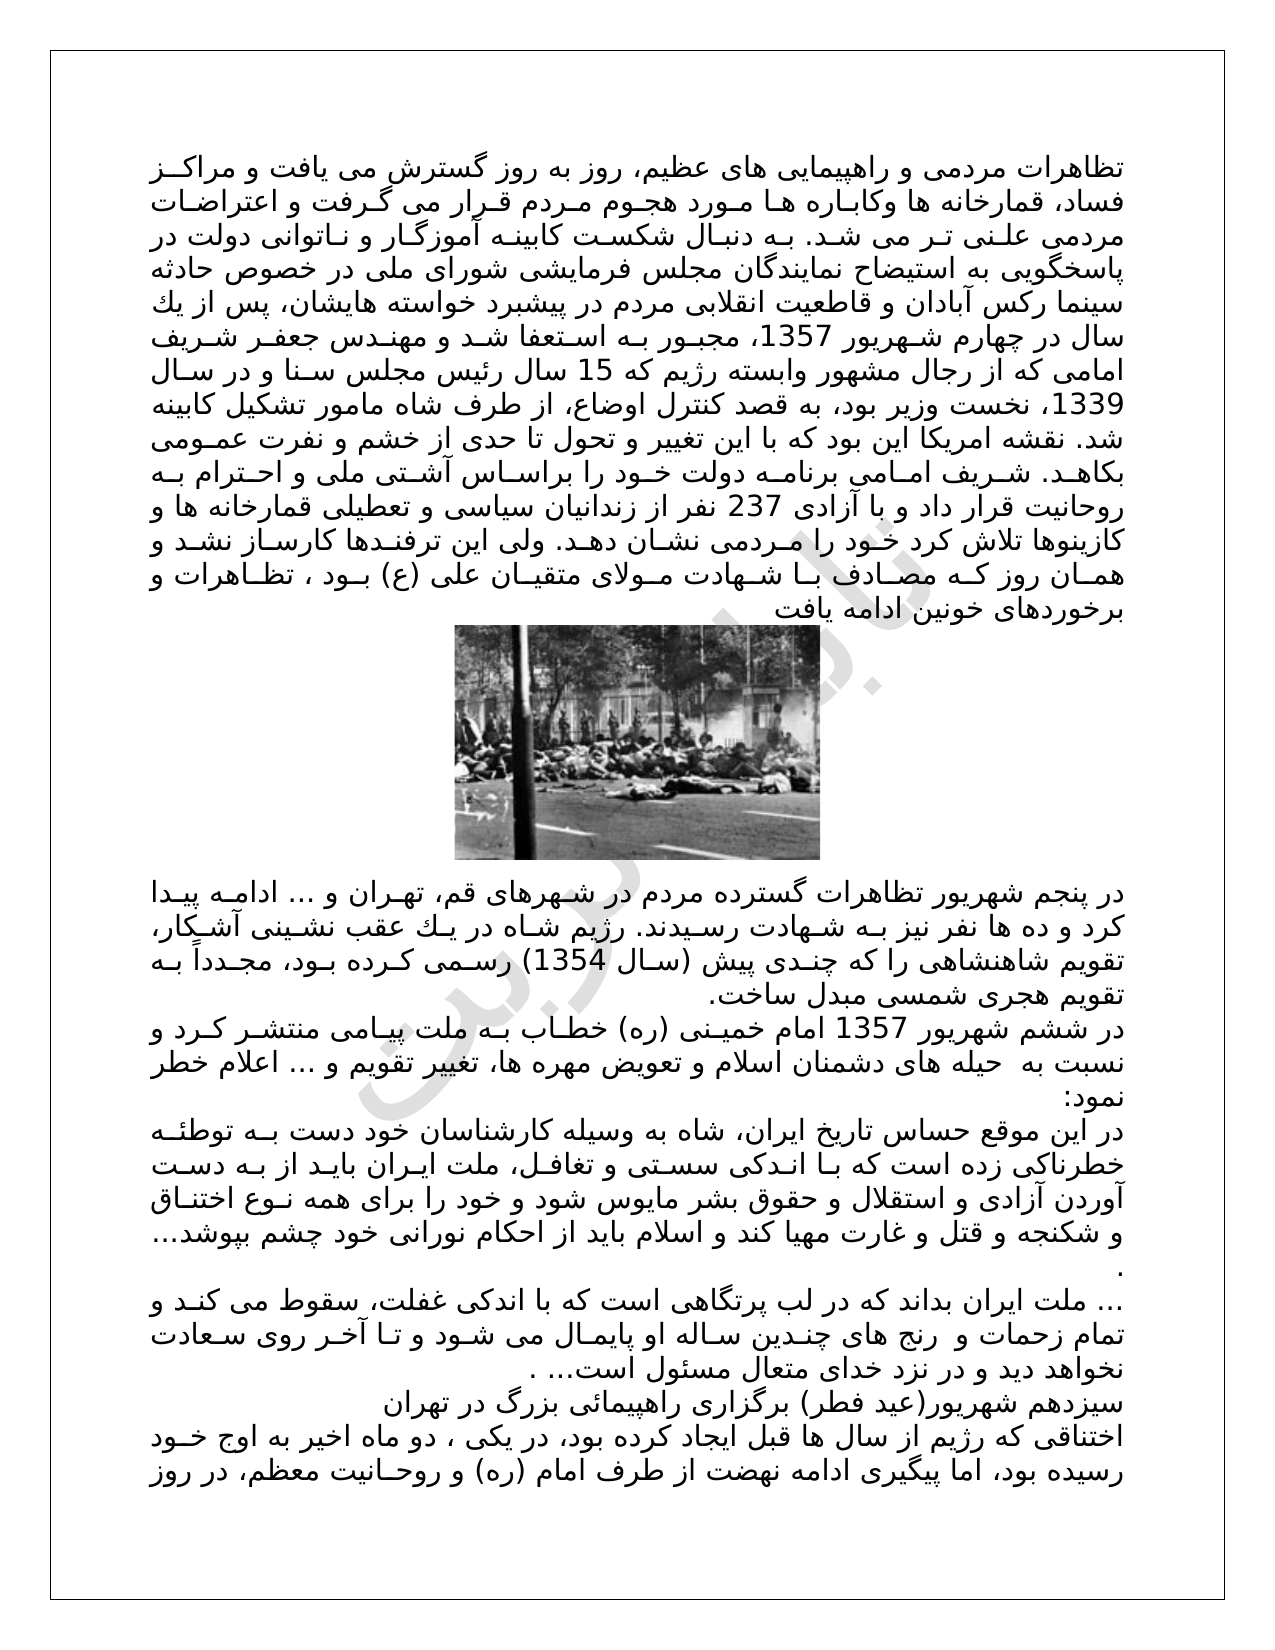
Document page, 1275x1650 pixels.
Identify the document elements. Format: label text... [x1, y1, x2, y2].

text در این موقع حساس تاریخ ایران، شاه به وسیله كارشناسان خود دست به توطئه خطرناكی زده است كه با اندكی سستی و تغافل، ملت ایران باید از به دست آوردن آزادی و استقلال و حقوق بشر مایوس شود و خود را برای همه نوع اختناق و شكنجه و قتل و غارت مهیا كند و اسلام باید از احكام نورانی خود چشم بپوشد... . [150, 1113, 1125, 1283]
text تظاهرات مردمی و راهپیمایی های عظیم، روز به روز گسترش می یافت و مراكز فساد، قمارخانه ها وكاباره ها مورد هجوم مردم قرار می گرفت و اعتراضات مردمی علنی تر می شد. به دنبال شكست كابینه آموزگار و ناتوانی دولت در پاسخگویی به استیضاح نمایندگان مجلس فرمایشی شورای ملی در خصوص حادثه سینما ركس آبادان و قاطعیت انقلابی مردم در پیشبرد خواسته هایشان، پس از یك سال در چهارم شهریور 1357، مجبور به استعفا شد و مهندس جعفر شریف امامی كه از رجال مشهور وابسته رژیم كه 15 سال رئیس مجلس سنا و در سال 1339، نخست وزیر بود، به قصد كنترل اوضاع، از طرف شاه مامور تشكیل كابینه شد. نقشه امریكا این بود كه با این تغییر و تحول تا حدی از خشم و نفرت عمومی بكاهد. شریف امامی برنامه دولت خود را براساس آشتی ملی و احترام به روحانیت قرار داد و با آزادی 237 نفر از زندانیان سیاسی و تعطیلی قمارخانه ها و كازینوها تلاش كرد خود را مردمی نشان دهد. ولی این ترفندها كارساز نشد و همان روز كه مصادف با شهادت مولای متقیان علی (ع) بود ، تظاهرات و برخوردهای خونین ادامه یافت [150, 150, 1125, 625]
text ... ملت ایران بداند كه در لب پرتگاهی است كه با اندكی غفلت، سقوط می كند و تمام زحمات و رنج های چندین ساله او پایمال می شود و تا آخر روی سعادت نخواهد دید و در نزد خدای متعال مسئول است... . [150, 1283, 1125, 1385]
text در ششم شهریور 1357 امام خمینی (ره) خطاب به ملت پیامی منتشر كرد و نسبت به حیله های دشمنان اسلام و تعویض مهره ها، تغییر تقویم و ... اعلام خطر نمود: [150, 1011, 1125, 1113]
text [150, 1419, 1125, 1487]
text در پنجم شهریور تظاهرات گسترده مردم در شهرهای قم، تهران و ... ادامه پیدا كرد و ده ها نفر نیز به شهادت رسیدند. رژیم شاه در یك عقب نشینی آشكار، تقویم شاهنشاهی را كه چندی پیش (سال 1354) رسمی كرده بود، مجدداً به تقویم هجری شمسی مبدل ساخت. [150, 875, 1125, 1011]
picture [454, 625, 821, 860]
text سیزدهم شهریور(عید فطر) برگزاری راهپیمائی بزرگ در تهران [150, 1385, 1125, 1419]
